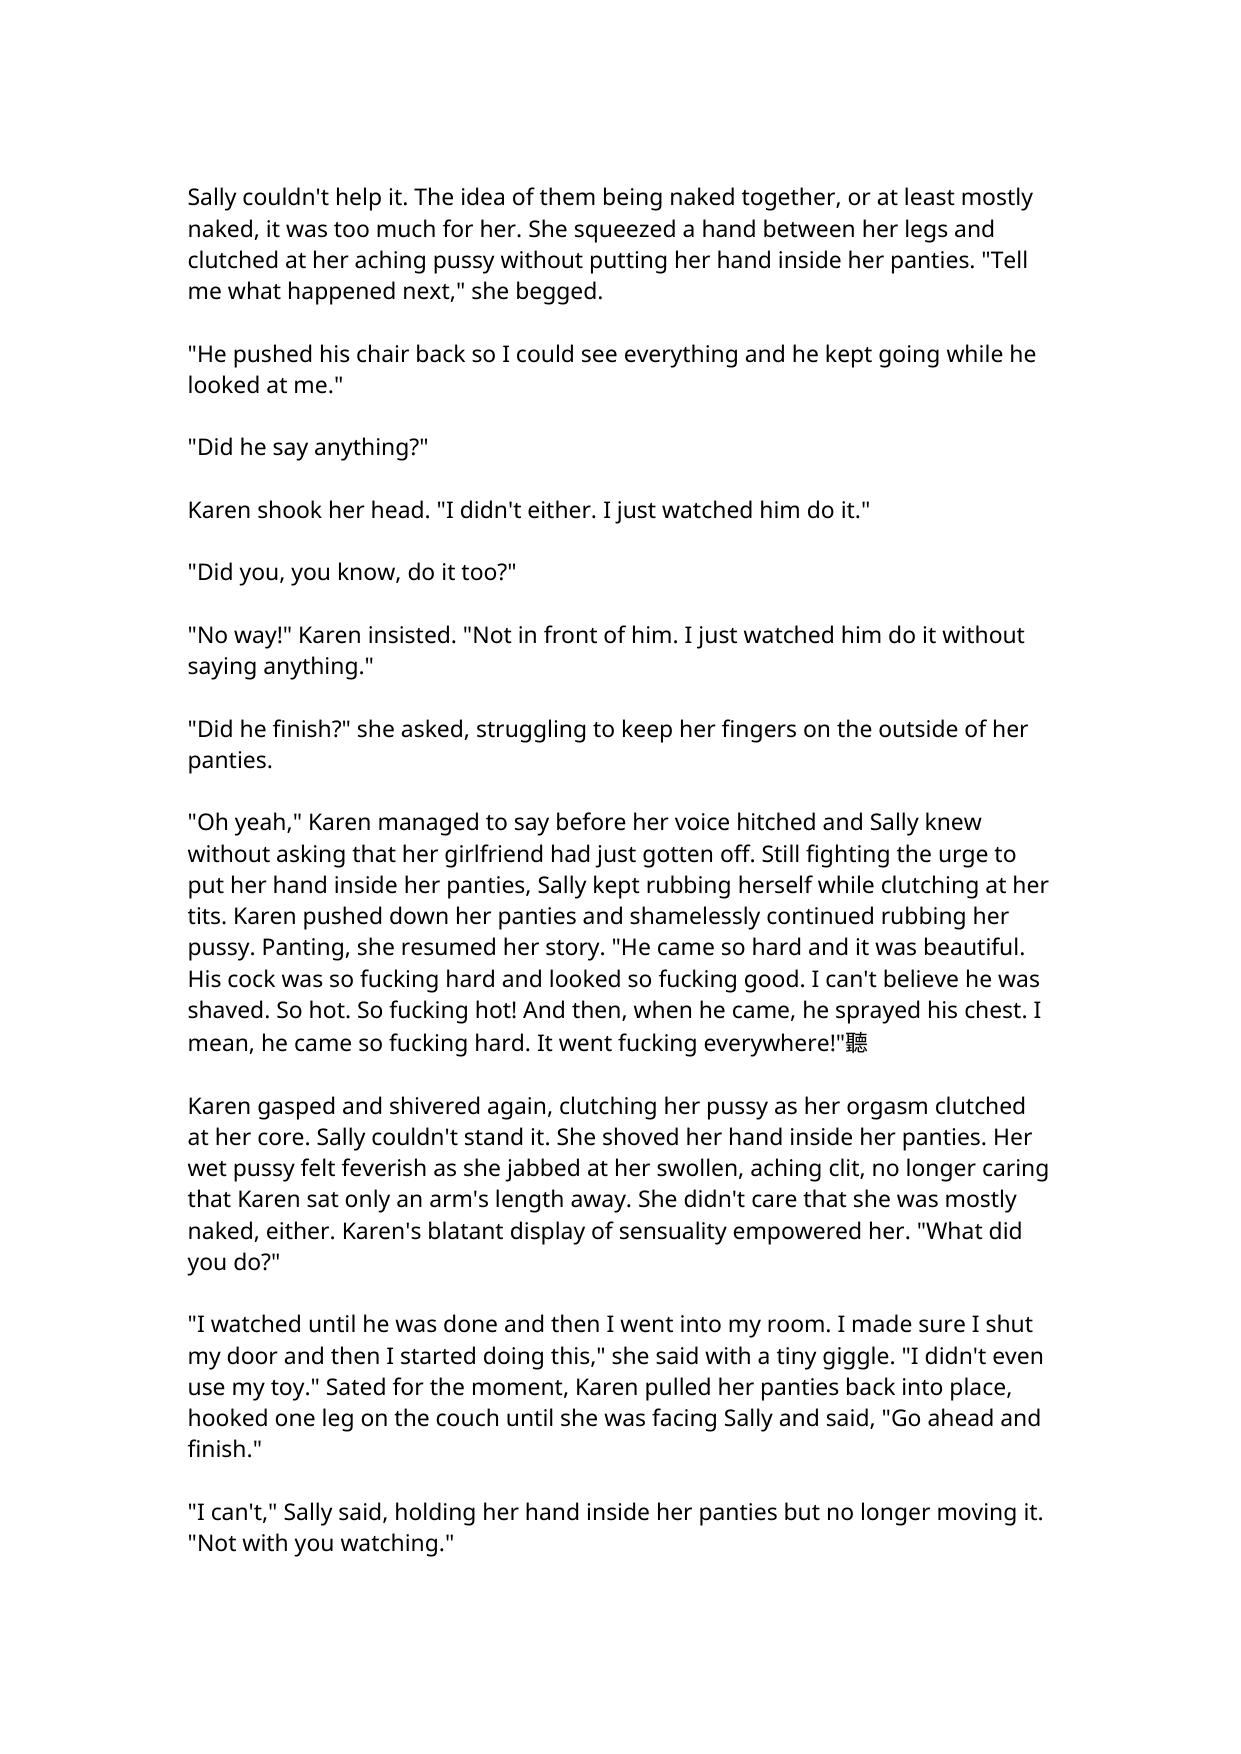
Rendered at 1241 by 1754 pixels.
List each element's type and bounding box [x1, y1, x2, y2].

text [187, 150, 1053, 1589]
